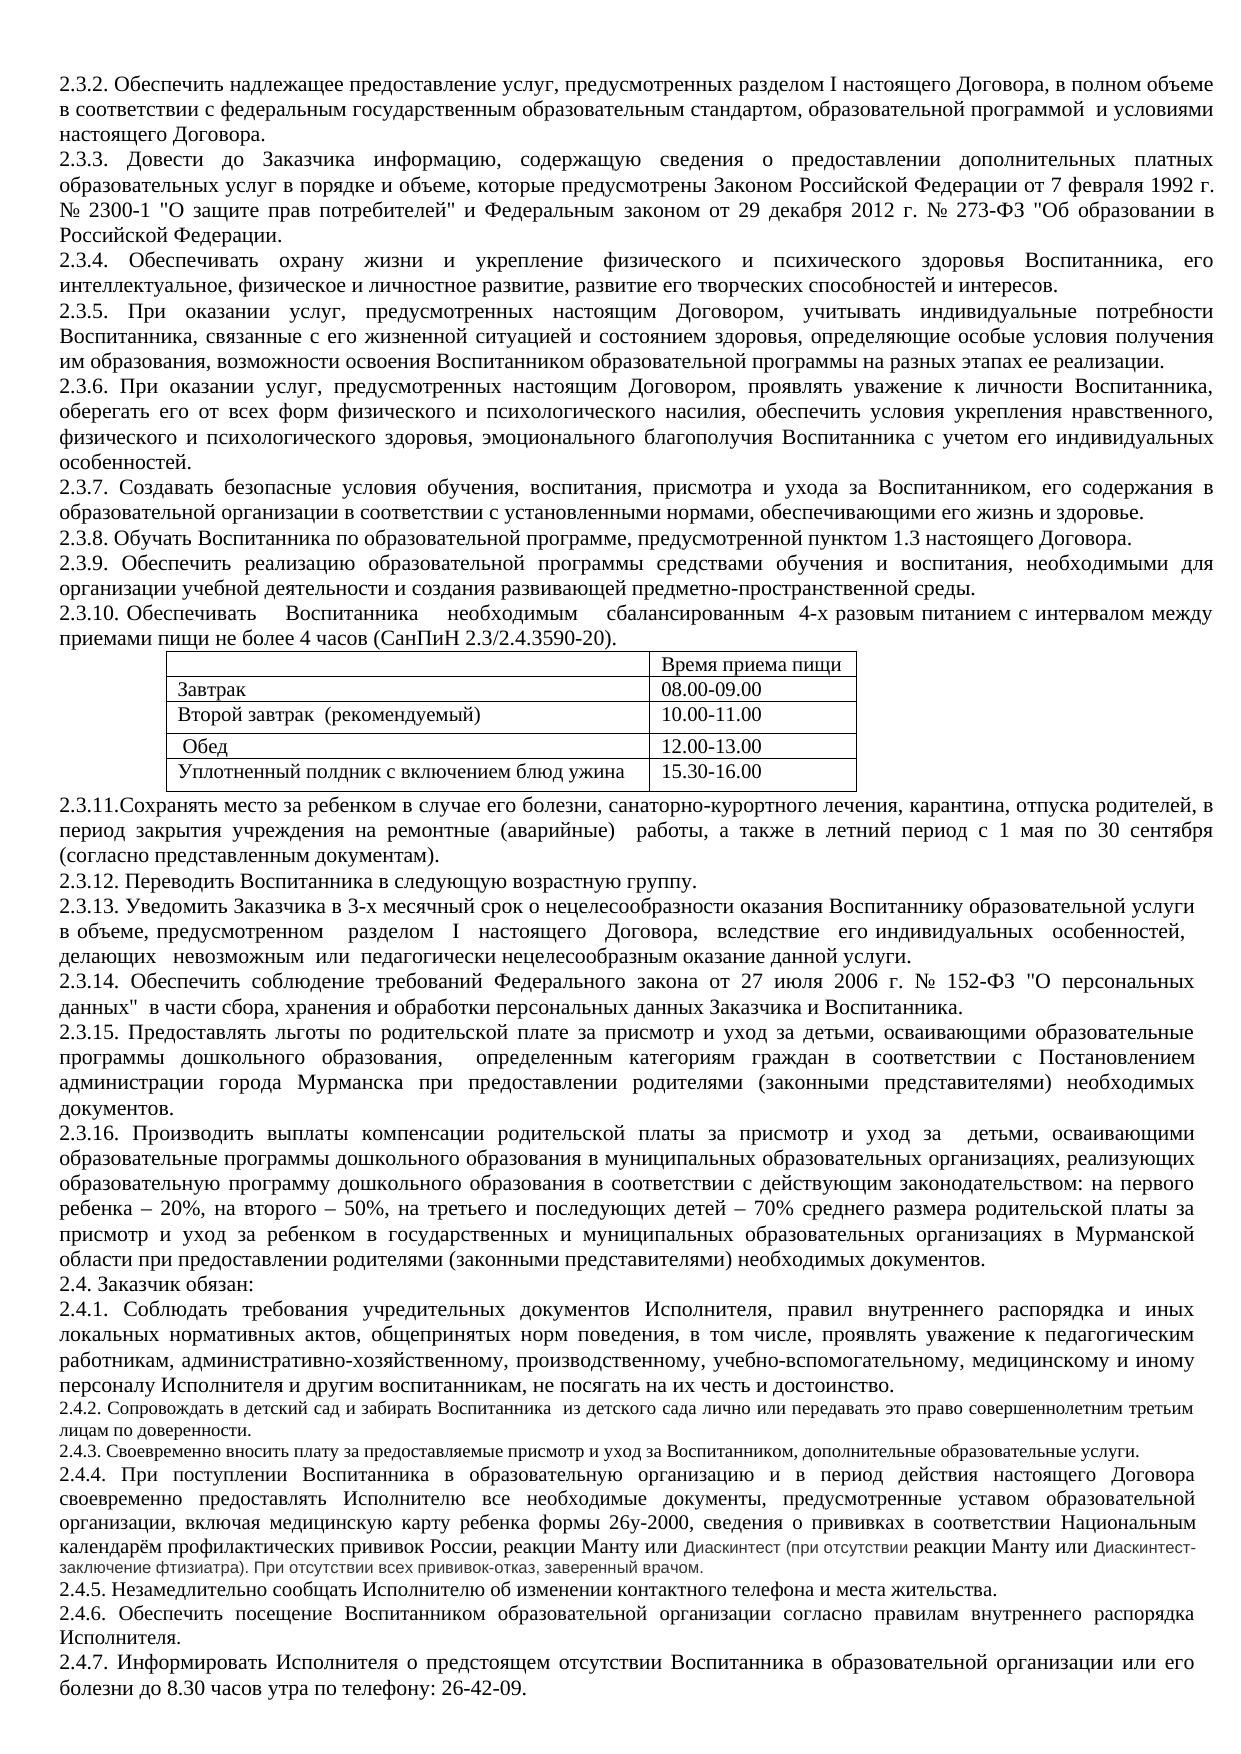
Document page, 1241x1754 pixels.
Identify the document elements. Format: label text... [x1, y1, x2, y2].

table_cell Обед [167, 734, 649, 758]
text 2.4.5. Незамедлительно сообщать Исполнителю об изменении контактного телефона и места жительства. [59, 1577, 1196, 1601]
text 2.4.1. Соблюдать требования учредительных документов Исполнителя, правил внутреннего распорядка и иных локальных нормативных актов, общепринятых норм поведения, в том числе, проявлять уважение к педагогическим работникам, административно-хозяйственному, производственному, учебно-вспомогательному, медицинскому и иному персоналу Исполнителя и другим воспитанникам, не посягать на их честь и достоинство. [59, 1296, 1196, 1397]
text 2.4.4. При поступлении Воспитанника в образовательную организацию и в период действия настоящего Договора своевременно предоставлять Исполнителю все необходимые документы, предусмотренные уставом образовательной организации, включая медицинскую карту ребенка формы 26у-2000, сведения о прививках в соответствии Национальным календарём профилактических прививок России, реакции Манту или Диаскинтест (при отсутствии реакции Манту или Диаскинтест- заключение фтизиатра). При отсутствии всех прививок-отказ, заверенный врачом. [59, 1462, 1196, 1577]
text 2.3.12. Переводить Воспитанника в следующую возрастную группу. [59, 868, 1215, 893]
text 2.3.13. Уведомить Заказчика в 3-х месячный срок о нецелесообразности оказания Воспитаннику образовательной услуги в объеме, предусмотренном разделом I настоящего Договора, вследствие его индивидуальных особенностей, делающих невозможным или педагогически нецелесообразным оказание данной услуги. [59, 893, 1196, 968]
table_cell Второй завтрак (рекомендуемый) [167, 702, 649, 732]
text 2.3.16. Производить выплаты компенсации родительской платы за присмотр и уход за детьми, осваивающими образовательные программы дошкольного образования в муниципальных образовательных организациях, реализующих образовательную программу дошкольного образования в соответствии с действующим законодательством: на первого ребенка – 20%, на второго – 50%, на третьего и последующих детей – 70% среднего размера родительской платы за присмотр и уход за ребенком в государственных и муниципальных образовательных организациях в Мурманской области при предоставлении родителями (законными представителями) необходимых документов. [59, 1120, 1196, 1271]
text 2.3.14. Обеспечить соблюдение требований Федерального закона от 27 июля 2006 г. № 152-ФЗ "О персональных данных" в части сбора, хранения и обработки персональных данных Заказчика и Воспитанника. [59, 968, 1196, 1019]
text 2.4.6. Обеспечить посещение Воспитанником образовательной организации согласно правилам внутреннего распорядка Исполнителя. [59, 1601, 1196, 1649]
text 2.4.7. Информировать Исполнителя о предстоящем отсутствии Воспитанника в образовательной организации или его болезни до 8.30 часов утра по телефону: 26-42-09. [59, 1649, 1196, 1700]
text 2.3.5. При оказании услуг, предусмотренных настоящим Договором, учитывать индивидуальные потребности Воспитанника, связанные с его жизненной ситуацией и состоянием здоровья, определяющие особые условия получения им образования, возможности освоения Воспитанником образовательной программы на разных этапах ее реализации. [59, 298, 1215, 373]
text 2.3.15. Предоставлять льготы по родительской плате за присмотр и уход за детьми, осваивающими образовательные программы дошкольного образования, определенным категориям граждан в соответствии с Постановлением администрации города Мурманска при предоставлении родителями (законными представителями) необходимых документов. [59, 1019, 1196, 1120]
table_header Время приема пищи [650, 652, 856, 676]
text 2.3.7. Создавать безопасные условия обучения, воспитания, присмотра и ухода за Воспитанником, его содержания в образовательной организации в соответствии с установленными нормами, обеспечивающими его жизнь и здоровье. [59, 474, 1215, 524]
table_cell Уплотненный полдник с включением блюд ужина [167, 759, 649, 791]
text 2.3.6. При оказании услуг, предусмотренных настоящим Договором, проявлять уважение к личности Воспитанника, оберегать его от всех форм физического и психологического насилия, обеспечить условия укрепления нравственного, физического и психологического здоровья, эмоционального благополучия Воспитанника с учетом его индивидуальных особенностей. [59, 373, 1215, 474]
text 2.3.8. Обучать Воспитанника по образовательной программе, предусмотренной пунктом 1.3 настоящего Договора. [59, 524, 1215, 550]
table_cell 12.00-13.00 [650, 734, 856, 758]
text 2.4.3. Своевременно вносить плату за предоставляемые присмотр и уход за Воспитанником, дополнительные образовательные услуги. [59, 1440, 1196, 1462]
text 2.3.11.Сохранять место за ребенком в случае его болезни, санаторно-курортного лечения, карантина, отпуска родителей, в период закрытия учреждения на ремонтные (аварийные) работы, а также в летний период с 1 мая по 30 сентября (согласно представленным документам). [59, 792, 1215, 868]
table_cell 10.00-11.00 [650, 702, 856, 732]
text 2.3.4. Обеспечивать охрану жизни и укрепление физического и психического здоровья Воспитанника, его интеллектуальное, физическое и личностное развитие, развитие его творческих способностей и интересов. [59, 247, 1215, 298]
table_cell 08.00-09.00 [650, 677, 856, 701]
text 2.3.2. Обеспечить надлежащее предоставление услуг, предусмотренных разделом I настоящего Договора, в полном объеме в соответствии с федеральным государственным образовательным стандартом, образовательной программой и условиями настоящего Договора. [59, 71, 1215, 146]
text 2.3.9. Обеспечить реализацию образовательной программы средствами обучения и воспитания, необходимыми для организации учебной деятельности и создания развивающей предметно-пространственной среды. [59, 550, 1215, 600]
table_header [167, 652, 649, 676]
table_cell 15.30-16.00 [650, 759, 856, 791]
text 2.3.10. Обеспечивать Воспитанника необходимым сбалансированным 4-х разовым питанием с интервалом между приемами пищи не более 4 часов (СанПиН 2.3/2.4.3590-20). [59, 600, 1215, 651]
text 2.4.2. Сопровождать в детский сад и забирать Воспитанника из детского сада лично или передавать это право совершеннолетним третьим лицам по доверенности. [59, 1397, 1196, 1440]
text 2.4. Заказчик обязан: [59, 1271, 1196, 1296]
table_cell Завтрак [167, 677, 649, 701]
text 2.3.3. Довести до Заказчика информацию, содержащую сведения о предоставлении дополнительных платных образовательных услуг в порядке и объеме, которые предусмотрены Законом Российской Федерации от 7 февраля 1992 г. № 2300-1 "О защите прав потребителей" и Федеральным законом от 29 декабря 2012 г. № 273-ФЗ "Об образовании в Российской Федерации. [59, 146, 1215, 247]
